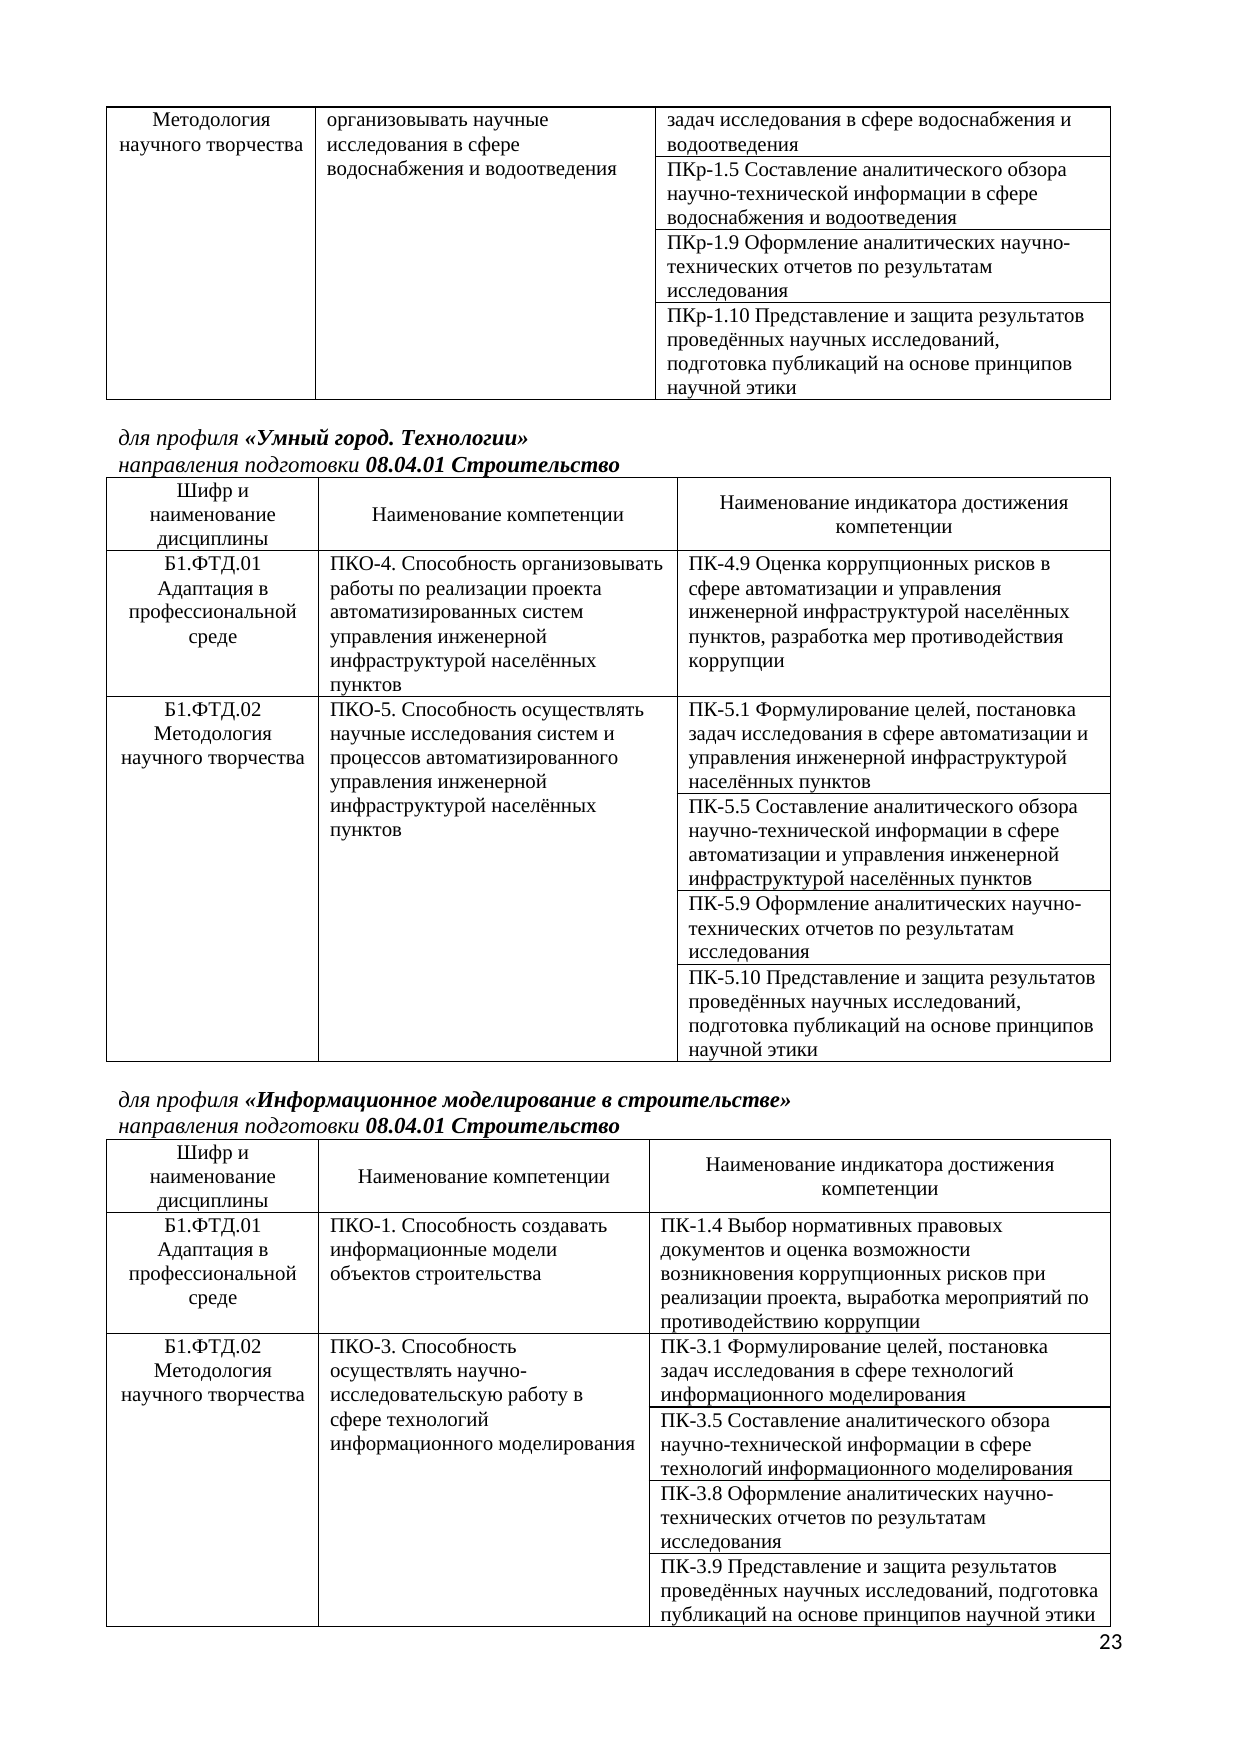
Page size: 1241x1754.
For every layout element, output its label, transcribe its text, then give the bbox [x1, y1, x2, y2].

table_header Шифр и наименование дисциплины [107, 1140, 318, 1212]
text направления подготовки 08.04.01 Строительство [118, 451, 1122, 477]
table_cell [107, 108, 315, 399]
table_cell ПКр-1.9 Оформление аналитических научно-технических отчетов по результатам исследования [656, 230, 1110, 302]
table_cell Б1.ФТД.02 Методология научного творчества [107, 697, 318, 1061]
table_cell ПКр-1.5 Составление аналитического обзора научно-технической информации в сфере водоснабжения и водоотведения [656, 157, 1110, 229]
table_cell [656, 108, 1110, 156]
text для профиля «Информационное моделирование в строительстве» [118, 1086, 1122, 1112]
table_cell ПК-5.1 Формулирование целей, постановка задач исследования в сфере автоматизации и управления инженерной инфраструктурой населённых пунктов [678, 697, 1110, 793]
table_cell Б1.ФТД.01 Адаптация в профессиональной среде [107, 1213, 318, 1333]
table_cell ПК-5.9 Оформление аналитических научно-технических отчетов по результатам исследования [678, 891, 1110, 963]
table_cell ПКр-1.10 Представление и защита результатов проведённых научных исследований, подготовка публикаций на основе принципов научной этики [656, 303, 1110, 399]
table_cell ПК-3.5 Составление аналитического обзора научно-технической информации в сфере технологий информационного моделирования [650, 1408, 1110, 1480]
text для профиля «Умный город. Технологии» [118, 424, 1122, 451]
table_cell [319, 1334, 649, 1626]
table_cell ПК-4.9 Оценка коррупционных рисков в сфере автоматизации и управления инженерной инфраструктурой населённых пунктов, разработка мер противодействия коррупции [678, 551, 1110, 696]
table_cell ПК-5.10 Представление и защита результатов проведённых научных исследований, подготовка публикаций на основе принципов научной этики [678, 965, 1110, 1061]
table_cell Б1.ФТД.02 Методология научного творчества [107, 1334, 318, 1626]
table_cell ПК-3.1 Формулирование целей, постановка задач исследования в сфере технологий информационного моделирования [650, 1334, 1110, 1406]
table_cell ПК-5.5 Составление аналитического обзора научно-технической информации в сфере автоматизации и управления инженерной инфраструктурой населённых пунктов [678, 794, 1110, 890]
text направления подготовки 08.04.01 Строительство [118, 1112, 1122, 1139]
table_cell ПКО-1. Способность создавать информационные модели объектов строительства [319, 1213, 649, 1333]
table_cell ПК-3.8 Оформление аналитических научно-технических отчетов по результатам исследования [650, 1481, 1110, 1553]
table_header Наименование индикатора достижения компетенции [678, 478, 1110, 550]
table_cell ПКО-4. Способность организовывать работы по реализации проекта автоматизированных систем управления инженерной инфраструктурой населённых пунктов [319, 551, 677, 696]
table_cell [316, 108, 655, 399]
table_header Шифр и наименование дисциплины [107, 478, 318, 550]
table_header Наименование компетенции [319, 1140, 649, 1212]
table_header Наименование компетенции [319, 478, 677, 550]
table_cell Б1.ФТД.01 Адаптация в профессиональной среде [107, 551, 318, 696]
table_cell ПК-1.4 Выбор нормативных правовых документов и оценка возможности возникновения коррупционных рисков при реализации проекта, выработка мероприятий по противодействию коррупции [650, 1213, 1110, 1333]
table_cell ПКО-5. Способность осуществлять научные исследования систем и процессов автоматизированного управления инженерной инфраструктурой населённых пунктов [319, 697, 677, 1061]
table_cell ПК-3.9 Представление и защита результатов проведённых научных исследований, подготовка публикаций на основе принципов научной этики [650, 1554, 1110, 1626]
table_header Наименование индикатора достижения компетенции [650, 1140, 1110, 1212]
